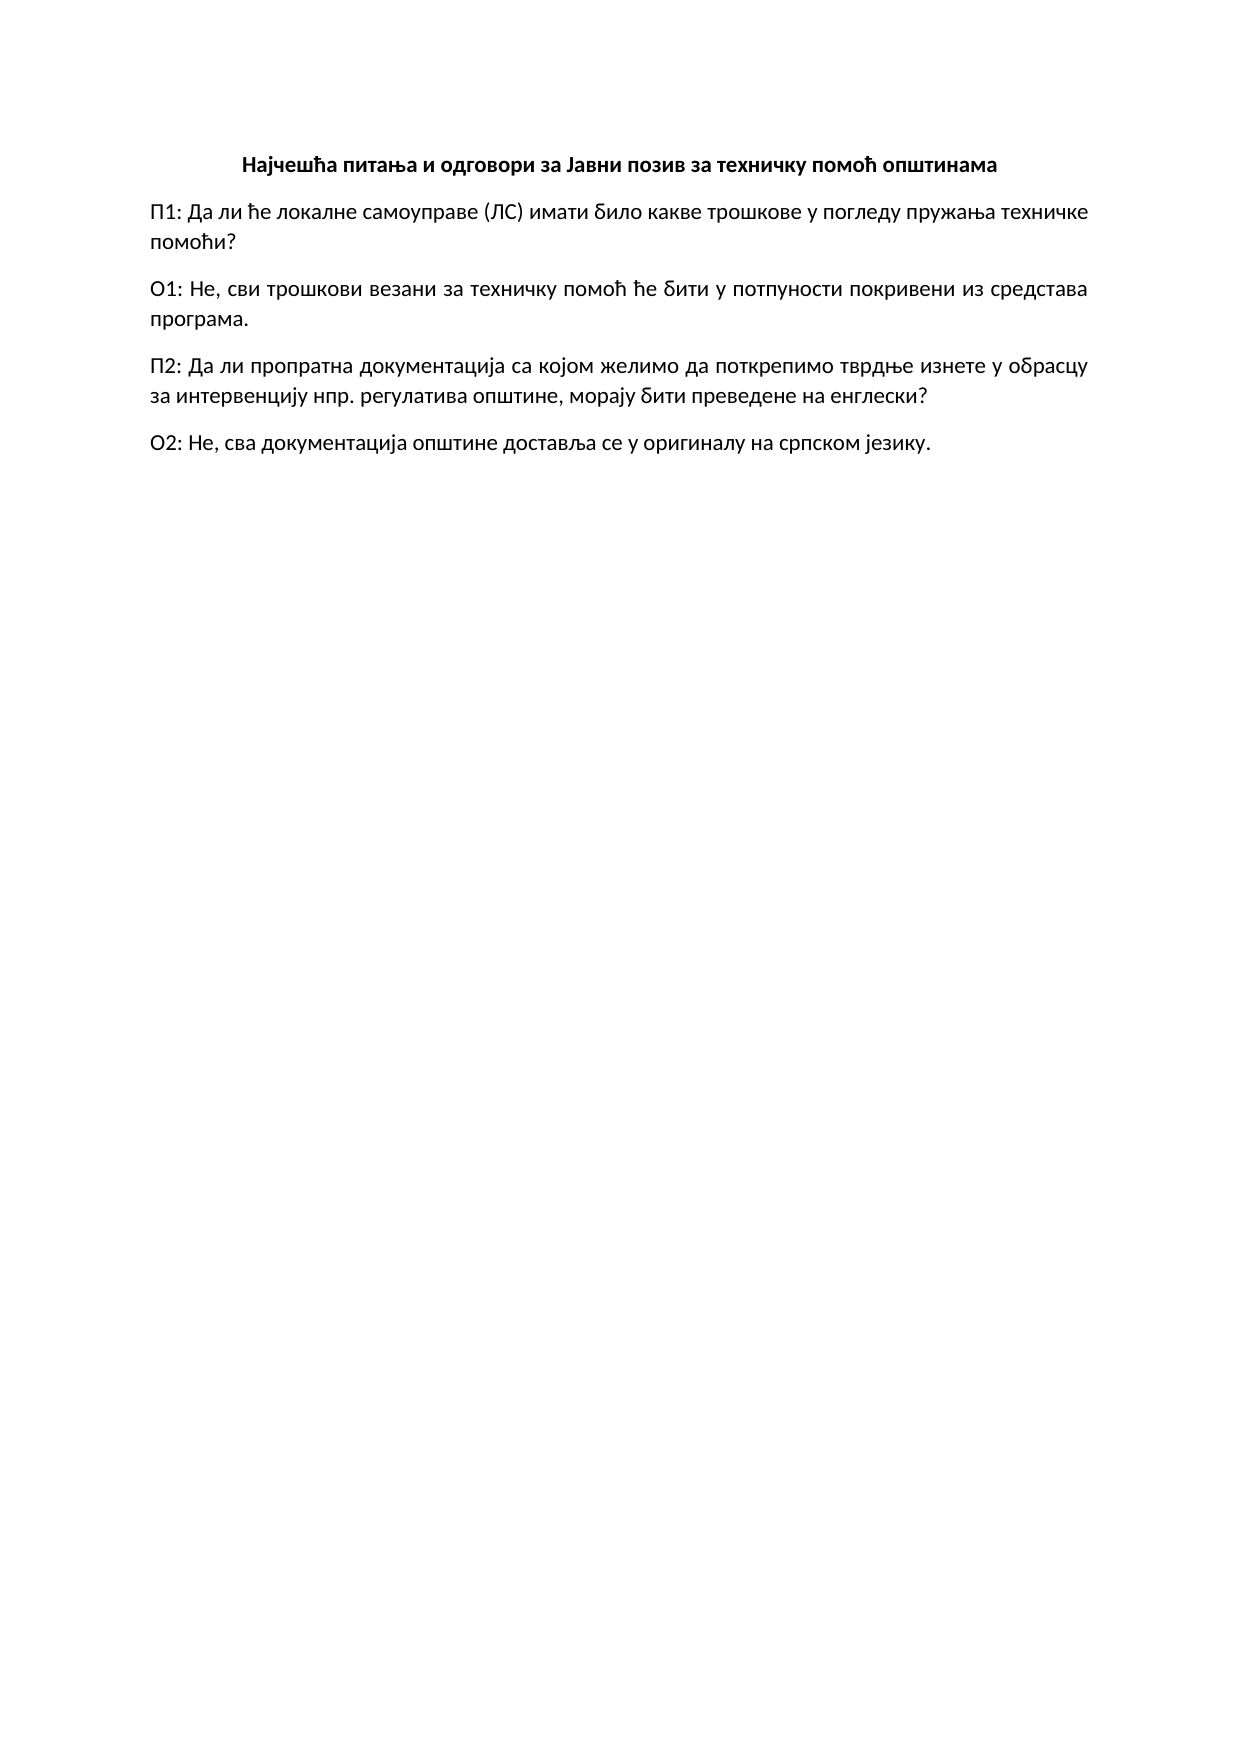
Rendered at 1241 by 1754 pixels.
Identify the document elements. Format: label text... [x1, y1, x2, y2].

text П2: Да ли пропратна документација са којом желимо да поткрепимо тврдње изнете у обрасцу за интервенцију нпр. регулатива општине, морају бити преведене на енглески? [150, 351, 1090, 409]
text О2: Не, сва документација општине доставља се у оригиналу на српском језику. [150, 428, 1090, 456]
text О1: Не, сви трошкови везани за техничку помоћ ће бити у потпуности покривени из средстава програма. [150, 274, 1090, 332]
text Најчешћа питања и одговори за Јавни позив за техничку помоћ општинама [150, 150, 1090, 178]
text П1: Да ли ће локалне самоуправе (ЛС) имати било какве трошкове у погледу пружања техничке помоћи? [150, 197, 1090, 255]
